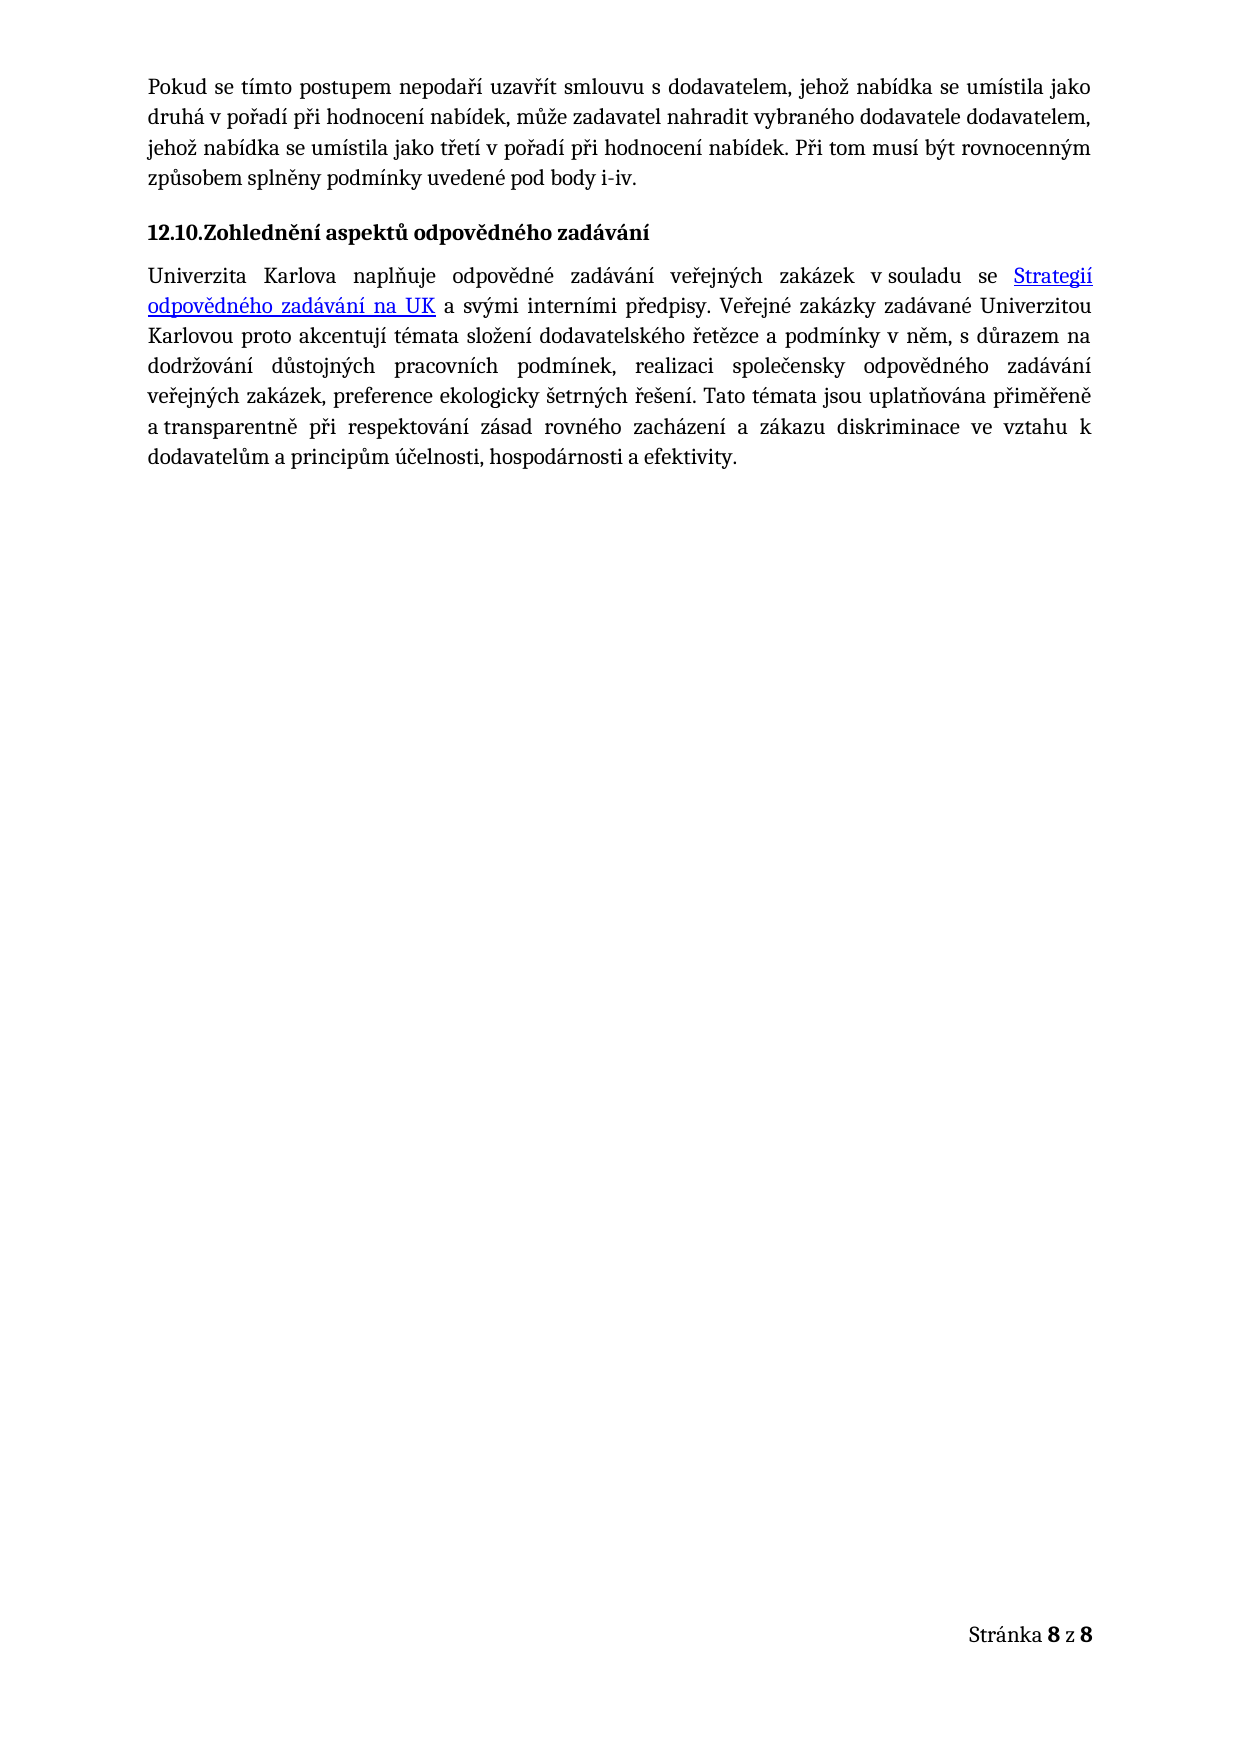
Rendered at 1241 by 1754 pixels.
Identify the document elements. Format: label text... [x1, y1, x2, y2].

text Univerzita Karlova naplňuje odpovědné zadávání veřejných zakázek v souladu se Strategií odpovědného zadávání na UK a svými interními předpisy. Veřejné zakázky zadávané Univerzitou Karlovou proto akcentují témata složení dodavatelského řetězce a podmínky v něm, s důrazem na dodržování důstojných pracovních podmínek, realizaci společensky odpovědného zadávání veřejných zakázek, preference ekologicky šetrných řešení. Tato témata jsou uplatňována přiměřeně a transparentně při respektování zásad rovného zacházení a zákazu diskriminace ve vztahu k dodavatelům a principům účelnosti, hospodárnosti a efektivity. [148, 262, 1093, 470]
subtitle Zohlednění aspektů odpovědného zadávání [148, 220, 1093, 246]
text Pokud se tímto postupem nepodaří uzavřít smlouvu s dodavatelem, jehož nabídka se umístila jako druhá v pořadí při hodnocení nabídek, může zadavatel nahradit vybraného dodavatele dodavatelem, jehož nabídka se umístila jako třetí v pořadí při hodnocení nabídek. Při tom musí být rovnocenným způsobem splněny podmínky uvedené pod body i-iv. [148, 74, 1093, 191]
